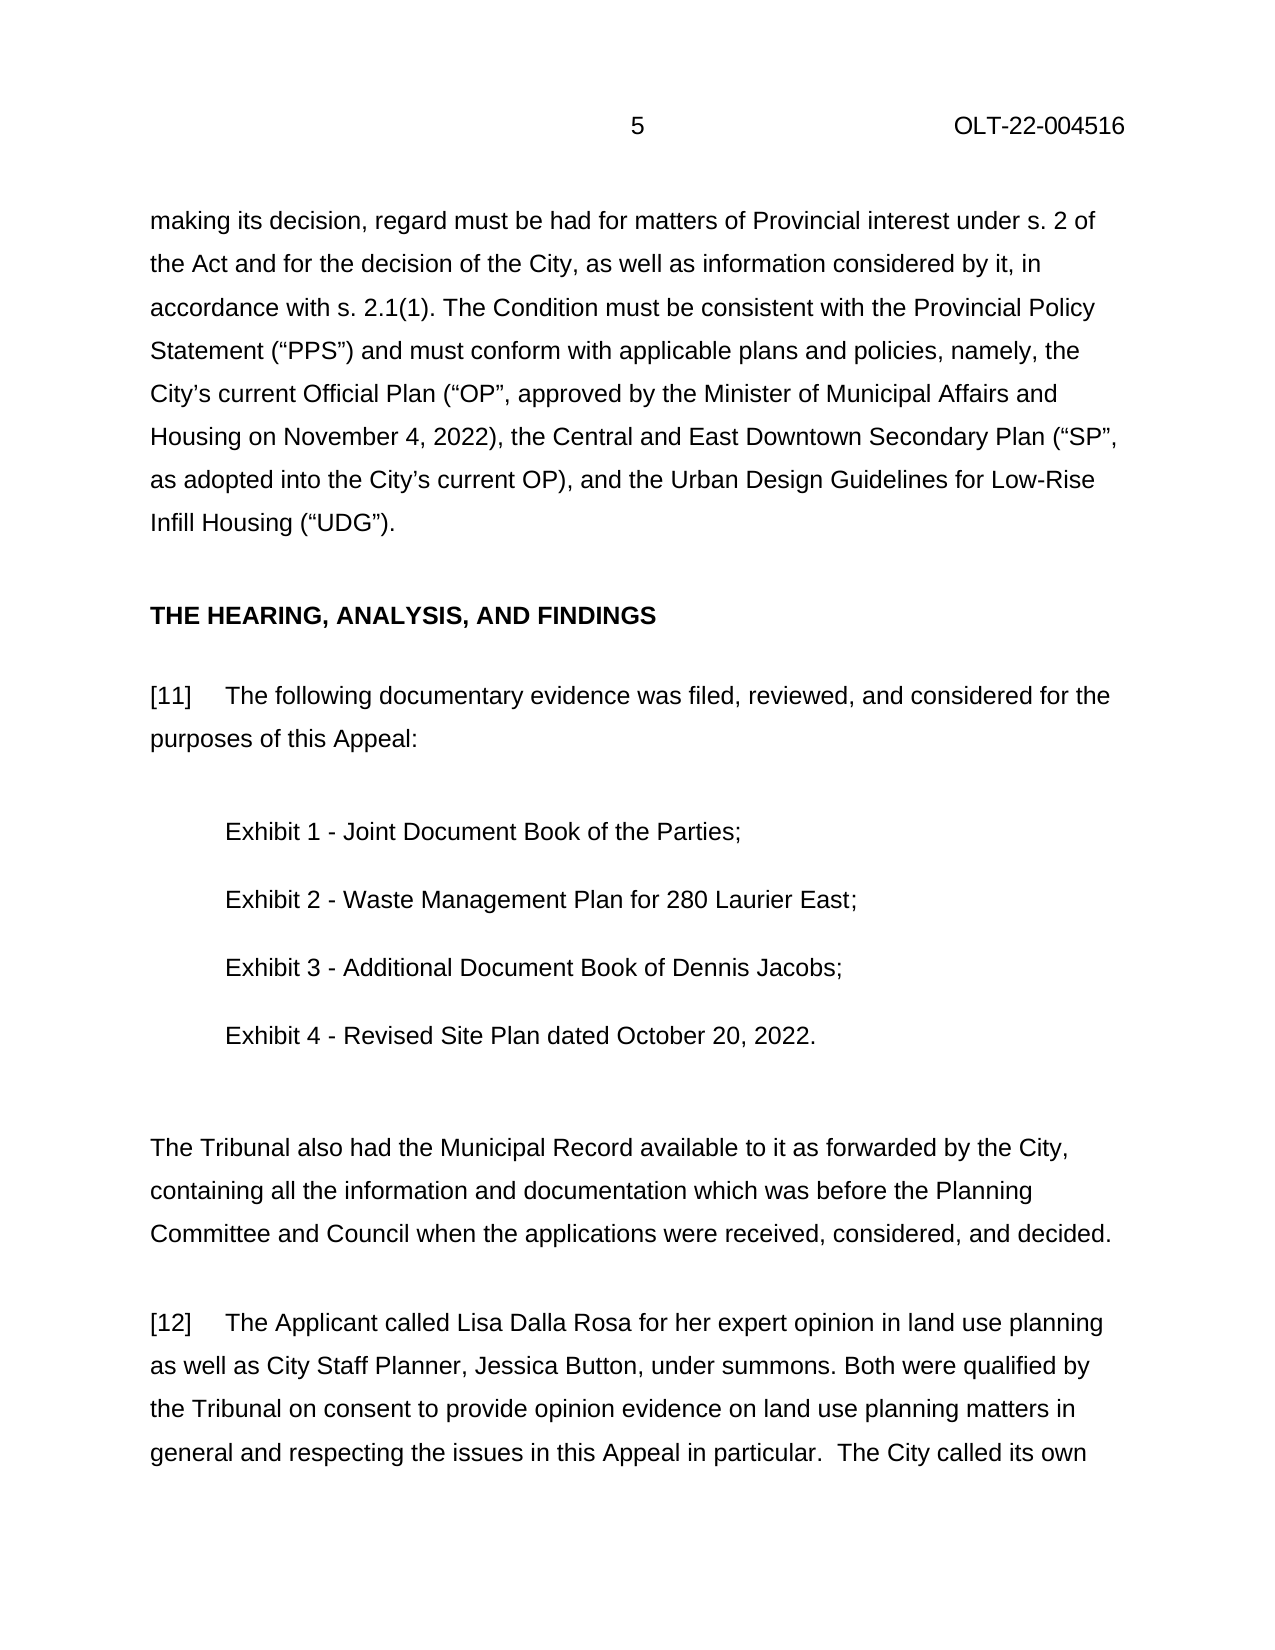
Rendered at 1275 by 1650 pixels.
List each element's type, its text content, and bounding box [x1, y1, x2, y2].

list Exhibit 3 - Additional Document Book of Dennis Jacobs; [225, 953, 1125, 982]
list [150, 206, 1125, 537]
list Exhibit 1 - Joint Document Book of the Parties; [225, 817, 1125, 846]
text THE HEARING, ANALYSIS, AND FINDINGS [150, 601, 1125, 629]
list The following documentary evidence was filed, reviewed, and considered for the purposes of this Appeal: [150, 681, 1125, 753]
list Exhibit 4 - Revised Site Plan dated October 20, 2022. [225, 1021, 1125, 1093]
list Exhibit 2 - Waste Management Plan for 280 Laurier East; [225, 885, 1125, 914]
text The Tribunal also had the Municipal Record available to it as forwarded by the City, containing all the information and documentation which was before the Planning Committee and Council when the applications were received, considered, and decided. [150, 1133, 1125, 1291]
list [150, 1308, 1125, 1466]
